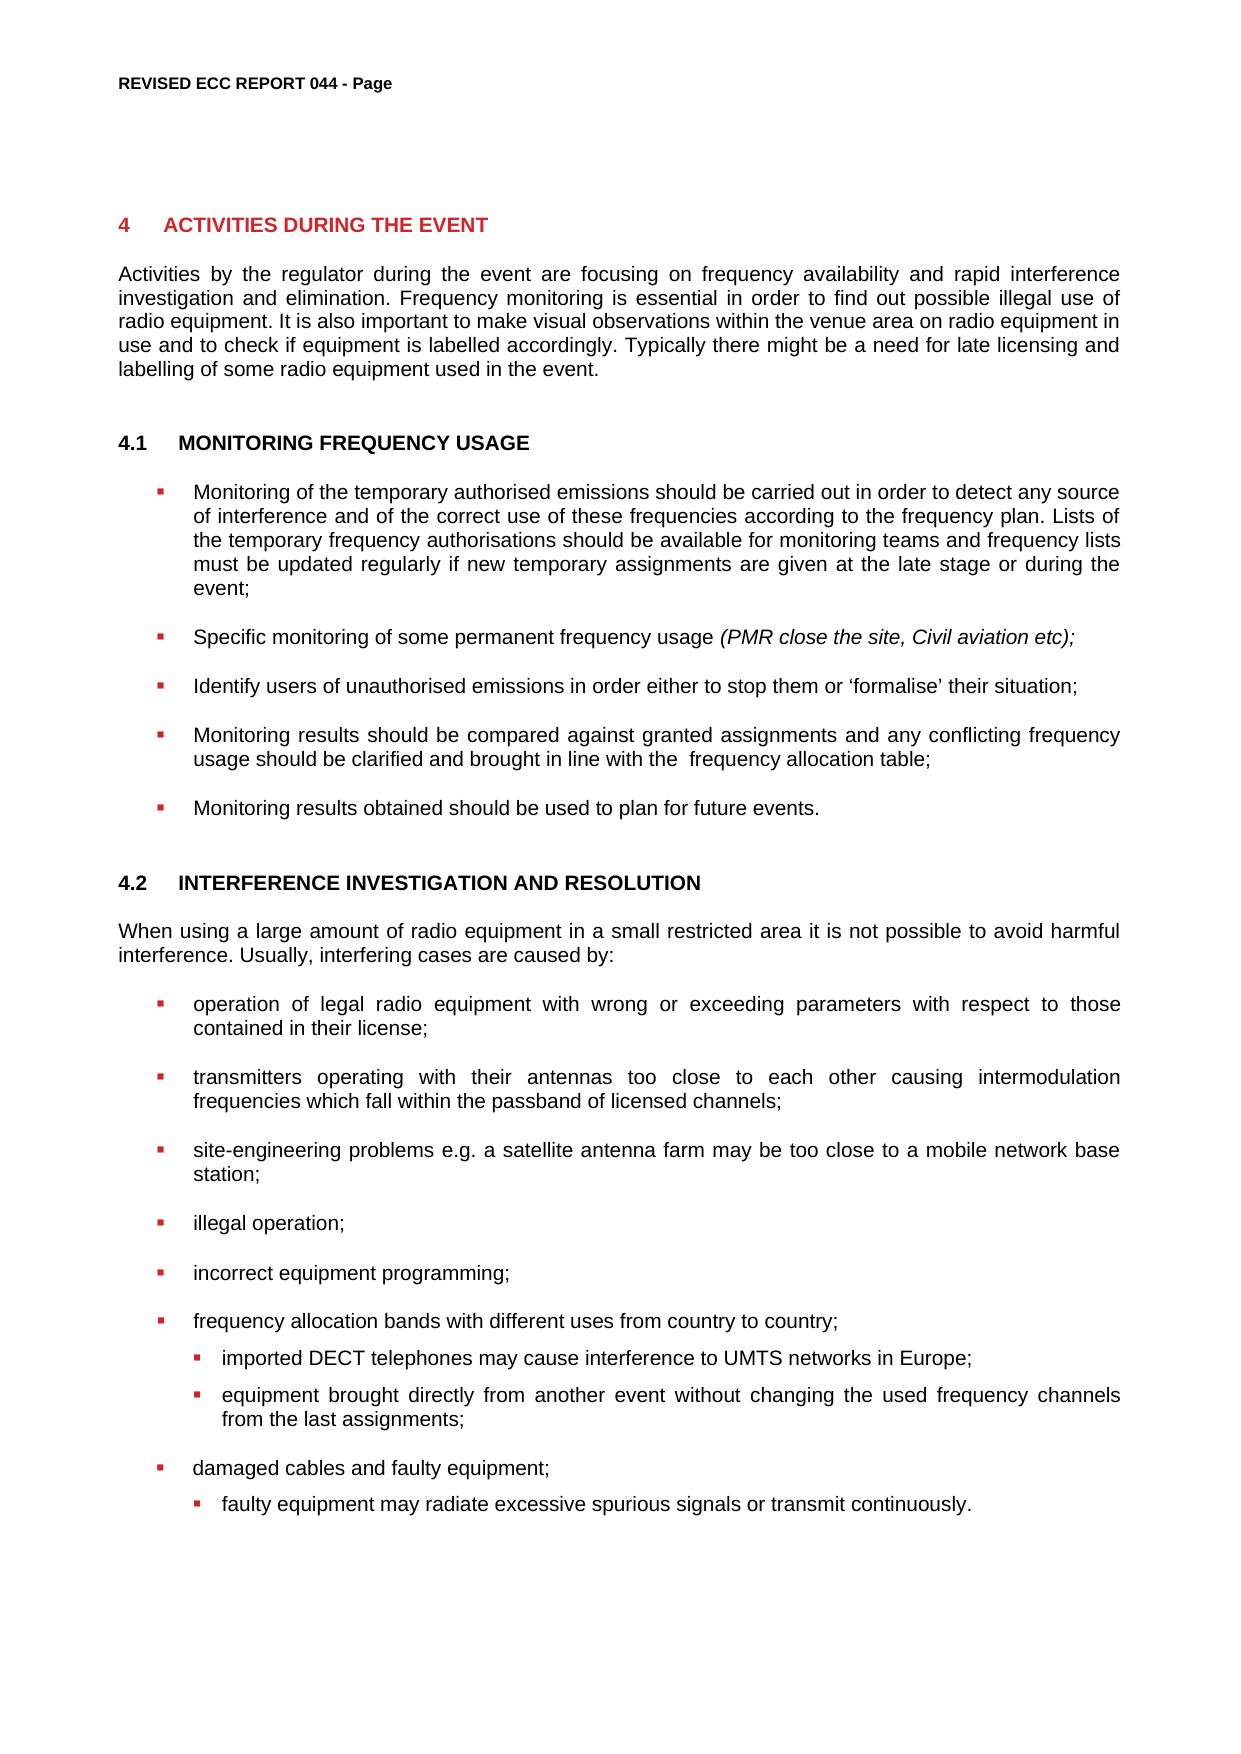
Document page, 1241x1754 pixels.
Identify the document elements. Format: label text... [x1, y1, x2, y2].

list incorrect equipment programming; [156, 1260, 1122, 1284]
list faulty equipment may radiate excessive spurious signals or transmit continuously. [192, 1492, 1122, 1516]
list transmitters operating with their antennas too close to each other causing intermodulation frequencies which fall within the passband of licensed channels; [156, 1065, 1122, 1113]
subtitle Interference investigation and resolution [118, 870, 1122, 894]
list Monitoring of the temporary authorised emissions should be carried out in order to detect any source of interference and of the correct use of these frequencies according to the frequency plan. Lists of the temporary frequency authorisations should be available for monitoring teams and frequency lists must be updated regularly if new temporary assignments are given at the late stage or during the event; [156, 480, 1122, 600]
list frequency allocation bands with different uses from country to country; [156, 1309, 1122, 1333]
list Monitoring results obtained should be used to plan for future events. [156, 796, 1122, 820]
text When using a large amount of radio equipment in a small restricted area it is not possible to avoid harmful interference. Usually, interfering cases are caused by: [118, 919, 1122, 967]
list Identify users of unauthorised emissions in order either to stop them or ‘formalise’ their situation; [156, 674, 1122, 698]
list imported DECT telephones may cause interference to UMTS networks in Europe; [192, 1346, 1122, 1370]
list equipment brought directly from another event without changing the used frequency channels from the last assignments; [192, 1382, 1122, 1431]
text Activities by the regulator during the event are focusing on frequency availability and rapid interference investigation and elimination. Frequency monitoring is essential in order to find out possible illegal use of radio equipment. It is also important to make visual observations within the venue area on radio equipment in use and to check if equipment is labelled accordingly. Typically there might be a need for late licensing and labelling of some radio equipment used in the event. [118, 261, 1122, 381]
list operation of legal radio equipment with wrong or exceeding parameters with respect to those contained in their license; [156, 992, 1122, 1040]
list site-engineering problems e.g. a satellite antenna farm may be too close to a mobile network base station; [156, 1138, 1122, 1186]
list Monitoring results should be compared against granted assignments and any conflicting frequency usage should be clarified and brought in line with the frequency allocation table; [156, 723, 1122, 771]
subtitle Monitoring frequency usage [118, 431, 1122, 455]
list damaged cables and faulty equipment; [155, 1456, 1122, 1479]
subtitle Activities during the event [118, 212, 1122, 236]
list illegal operation; [156, 1211, 1122, 1235]
list Specific monitoring of some permanent frequency usage (PMR close the site, Civil aviation etc); [156, 625, 1122, 649]
